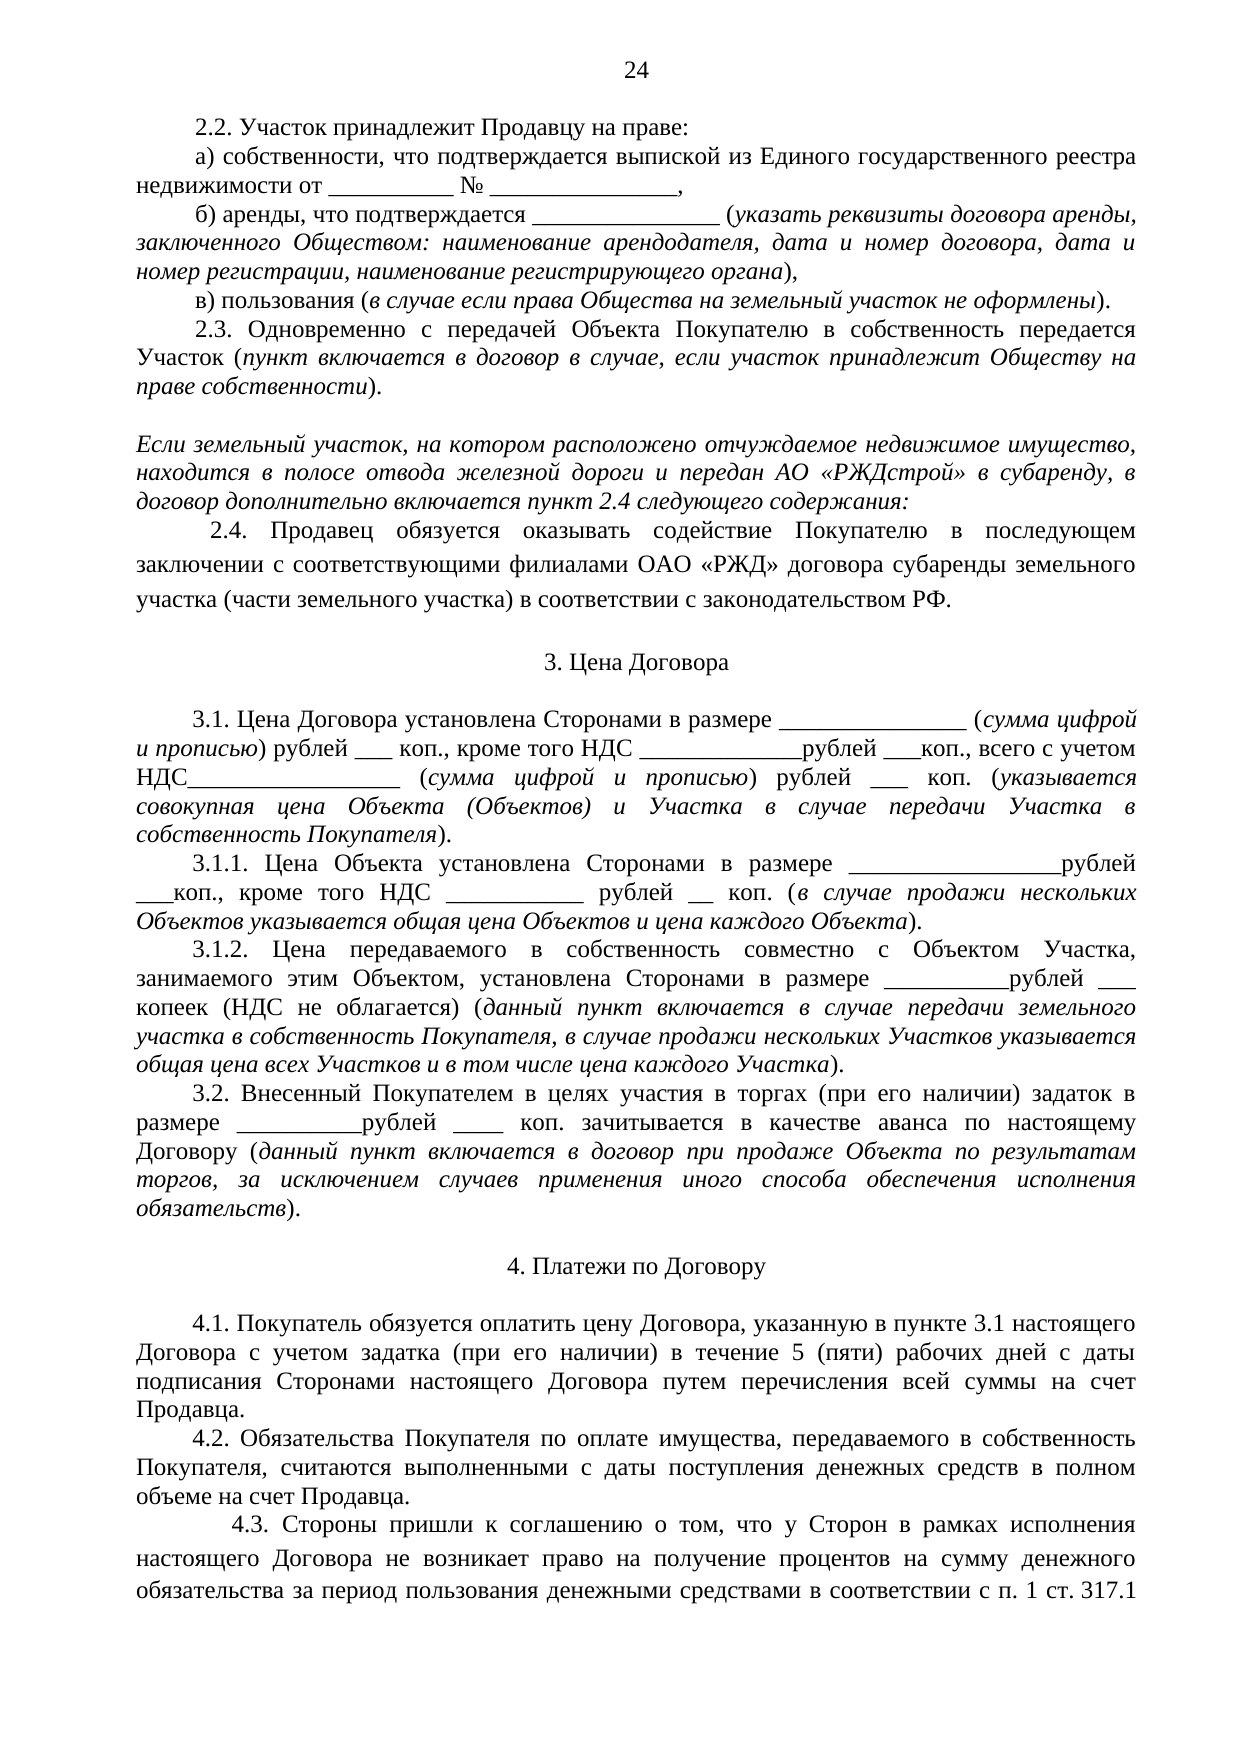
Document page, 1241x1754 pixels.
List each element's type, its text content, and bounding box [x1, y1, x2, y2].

text 4.2. Обязательства Покупателя по оплате имущества, передаваемого в собственность Покупателя, считаются выполненными с даты поступления денежных средств в полном объеме на счет Продавца. [136, 1423, 1137, 1509]
text 3.1. Цена Договора установлена Сторонами в размере _______________ (сумма цифрой и прописью) рублей ___ коп., кроме того НДС _____________рублей ___коп., всего с учетом НДС_________________ (сумма цифрой и прописью) рублей ___ коп. (указывается совокупная цена Объекта (Объектов) и Участка в случае передачи Участка в собственность Покупателя). [136, 704, 1137, 848]
text 3.2. Внесенный Покупателем в целях участия в торгах (при его наличии) задаток в размере __________рублей ____ коп. зачитывается в качестве аванса по настоящему Договору (данный пункт включается в договор при продаже Объекта по результатам торгов, за исключением случаев применения иного способа обеспечения исполнения обязательств). [136, 1078, 1137, 1222]
text 4.1. Покупатель обязуется оплатить цену Договора, указанную в пункте 3.1 настоящего Договора с учетом задатка (при его наличии) в течение 5 (пяти) рабочих дней с даты подписания Сторонами настоящего Договора путем перечисления всей суммы на счет Продавца. [136, 1308, 1137, 1423]
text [136, 1509, 1137, 1604]
text 3.1.1. Цена Объекта установлена Сторонами в размере _________________рублей ___коп., кроме того НДС ___________ рублей __ коп. (в случае продажи нескольких Объектов указывается общая цена Объектов и цена каждого Объекта). [136, 848, 1137, 934]
text 2.4. Продавец обязуется оказывать содействие Покупателю в последующем заключении с соответствующими филиалами ОАО «РЖД» договора субаренды земельного участка (части земельного участка) в соответствии с законодательством РФ. [136, 515, 1137, 613]
text 3.1.2. Цена передаваемого в собственность совместно с Объектом Участка, занимаемого этим Объектом, установлена Сторонами в размере __________рублей ___ копеек (НДС не облагается) (данный пункт включается в случае передачи земельного участка в собственность Покупателя, в случае продажи нескольких Участков указывается общая цена всех Участков и в том числе цена каждого Участка). [136, 934, 1137, 1078]
text 2.3. Одновременно с передачей Объекта Покупателю в собственность передается Участок (пункт включается в договор в случае, если участок принадлежит Обществу на праве собственности). [136, 314, 1137, 400]
text Если земельный участок, на котором расположено отчуждаемое недвижимое имущество, находится в полосе отвода железной дороги и передан АО «РЖДстрой» в субаренду, в договор дополнительно включается пункт 2.4 следующего содержания: [136, 429, 1137, 515]
text б) аренды, что подтверждается _______________ (указать реквизиты договора аренды, заключенного Обществом: наименование арендодателя, дата и номер договора, дата и номер регистрации, наименование регистрирующего органа), [136, 199, 1137, 285]
text 3. Цена Договора [136, 647, 1137, 676]
text 4. Платежи по Договору [136, 1251, 1137, 1279]
text 2.2. Участок принадлежит Продавцу на праве: [136, 112, 1137, 141]
text а) собственности, что подтверждается выпиской из Единого государственного реестра недвижимости от __________ № _______________, [136, 141, 1137, 199]
text в) пользования (в случае если права Общества на земельный участок не оформлены). [136, 285, 1137, 314]
